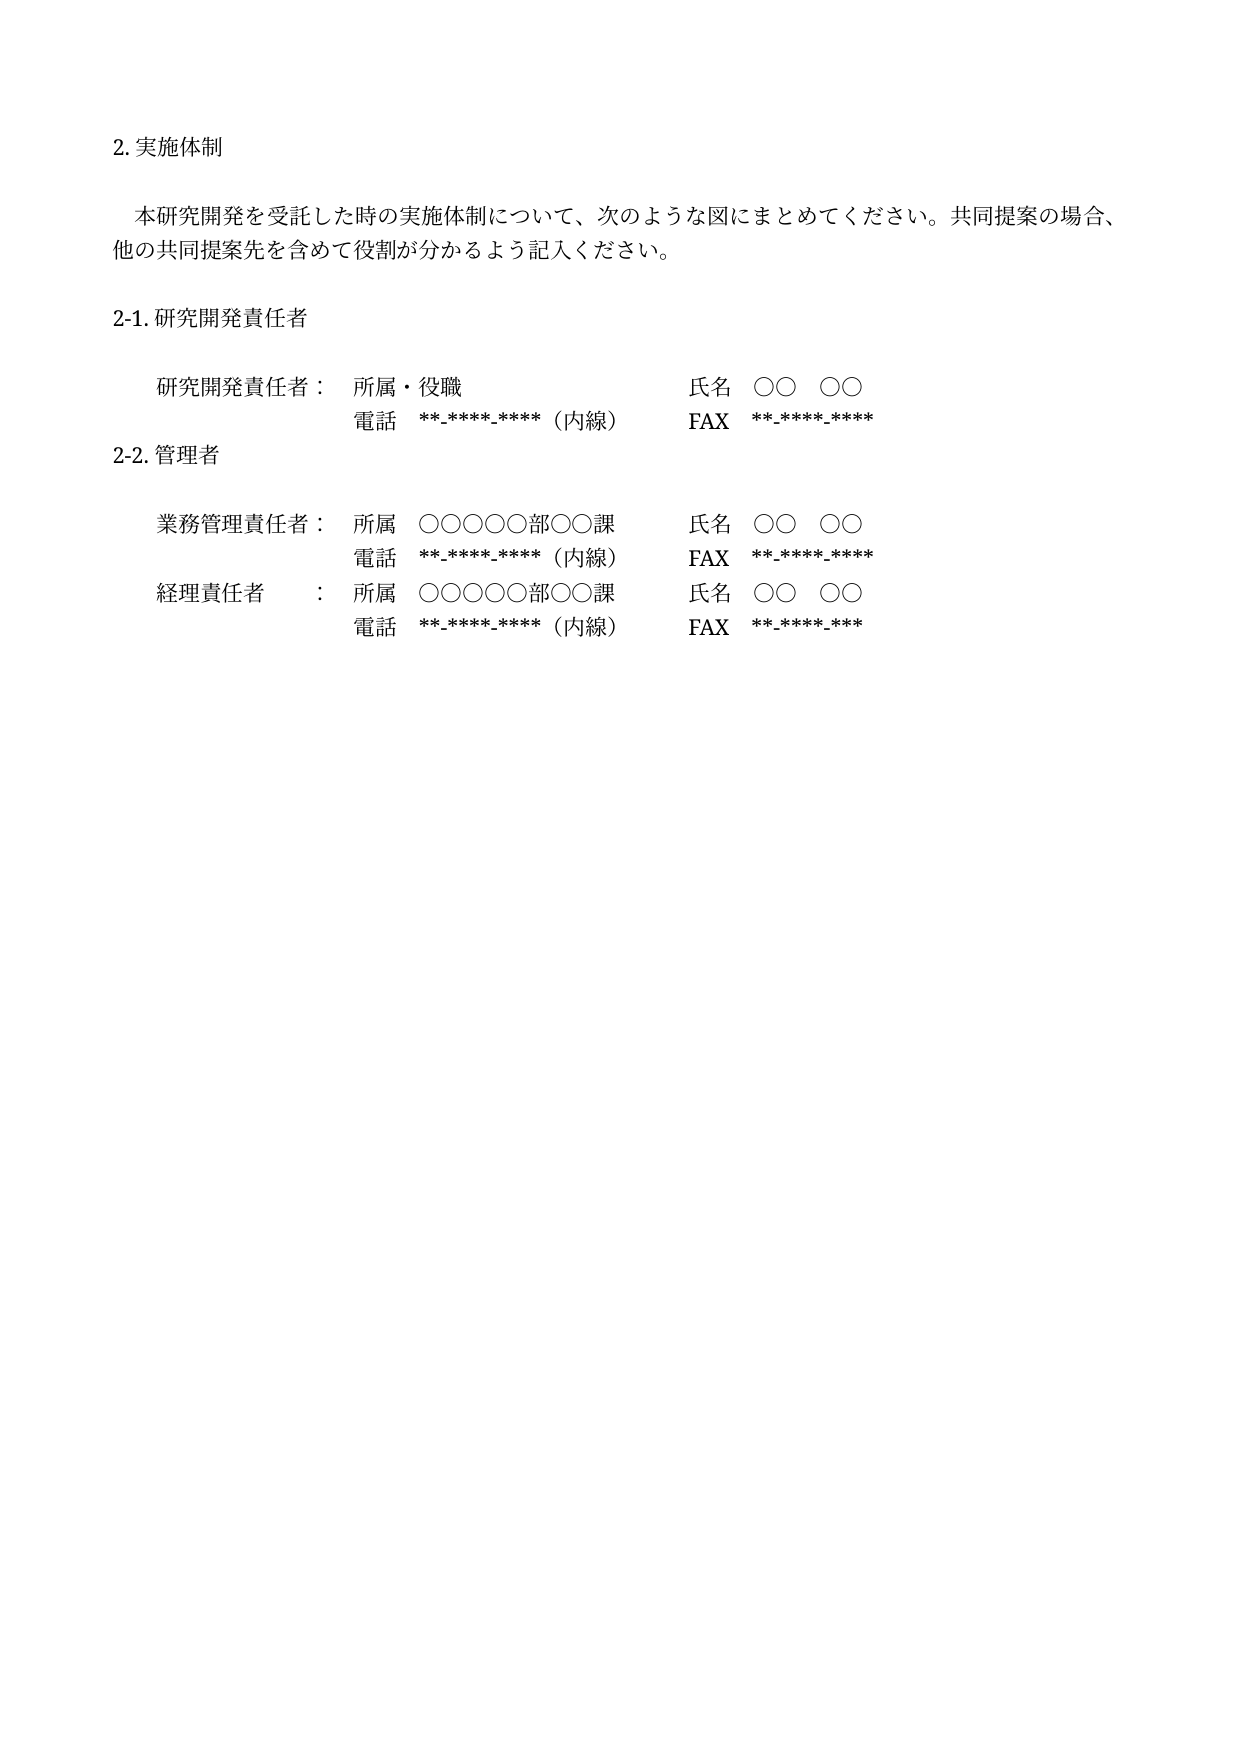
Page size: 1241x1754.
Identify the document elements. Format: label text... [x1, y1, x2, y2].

text 研究開発責任者： 所属・役職 氏名 ○○ ○○ [112, 369, 1128, 403]
text 経理責任者 ： 所属 ○○○○○部○○課 氏名 ○○ ○○ [112, 574, 1128, 609]
text 本研究開発を受託した時の実施体制について、次のような図にまとめてください。共同提案の場合、他の共同提案先を含めて役割が分かるよう記入ください。 [112, 197, 1128, 266]
text 電話 **-****-****（内線） FAX **-****-**** [112, 540, 1128, 574]
text 2-2. 管理者 [112, 437, 1128, 472]
text 業務管理責任者： 所属 ○○○○○部○○課 氏名 ○○ ○○ [112, 506, 1128, 540]
text 2-1. 研究開発責任者 [112, 300, 1128, 334]
text 電話 **-****-****（内線） FAX **-****-**** [112, 403, 1128, 437]
text 2. 実施体制 [112, 129, 1128, 163]
text 電話 **-****-****（内線） FAX **-****-*** [112, 609, 1128, 643]
